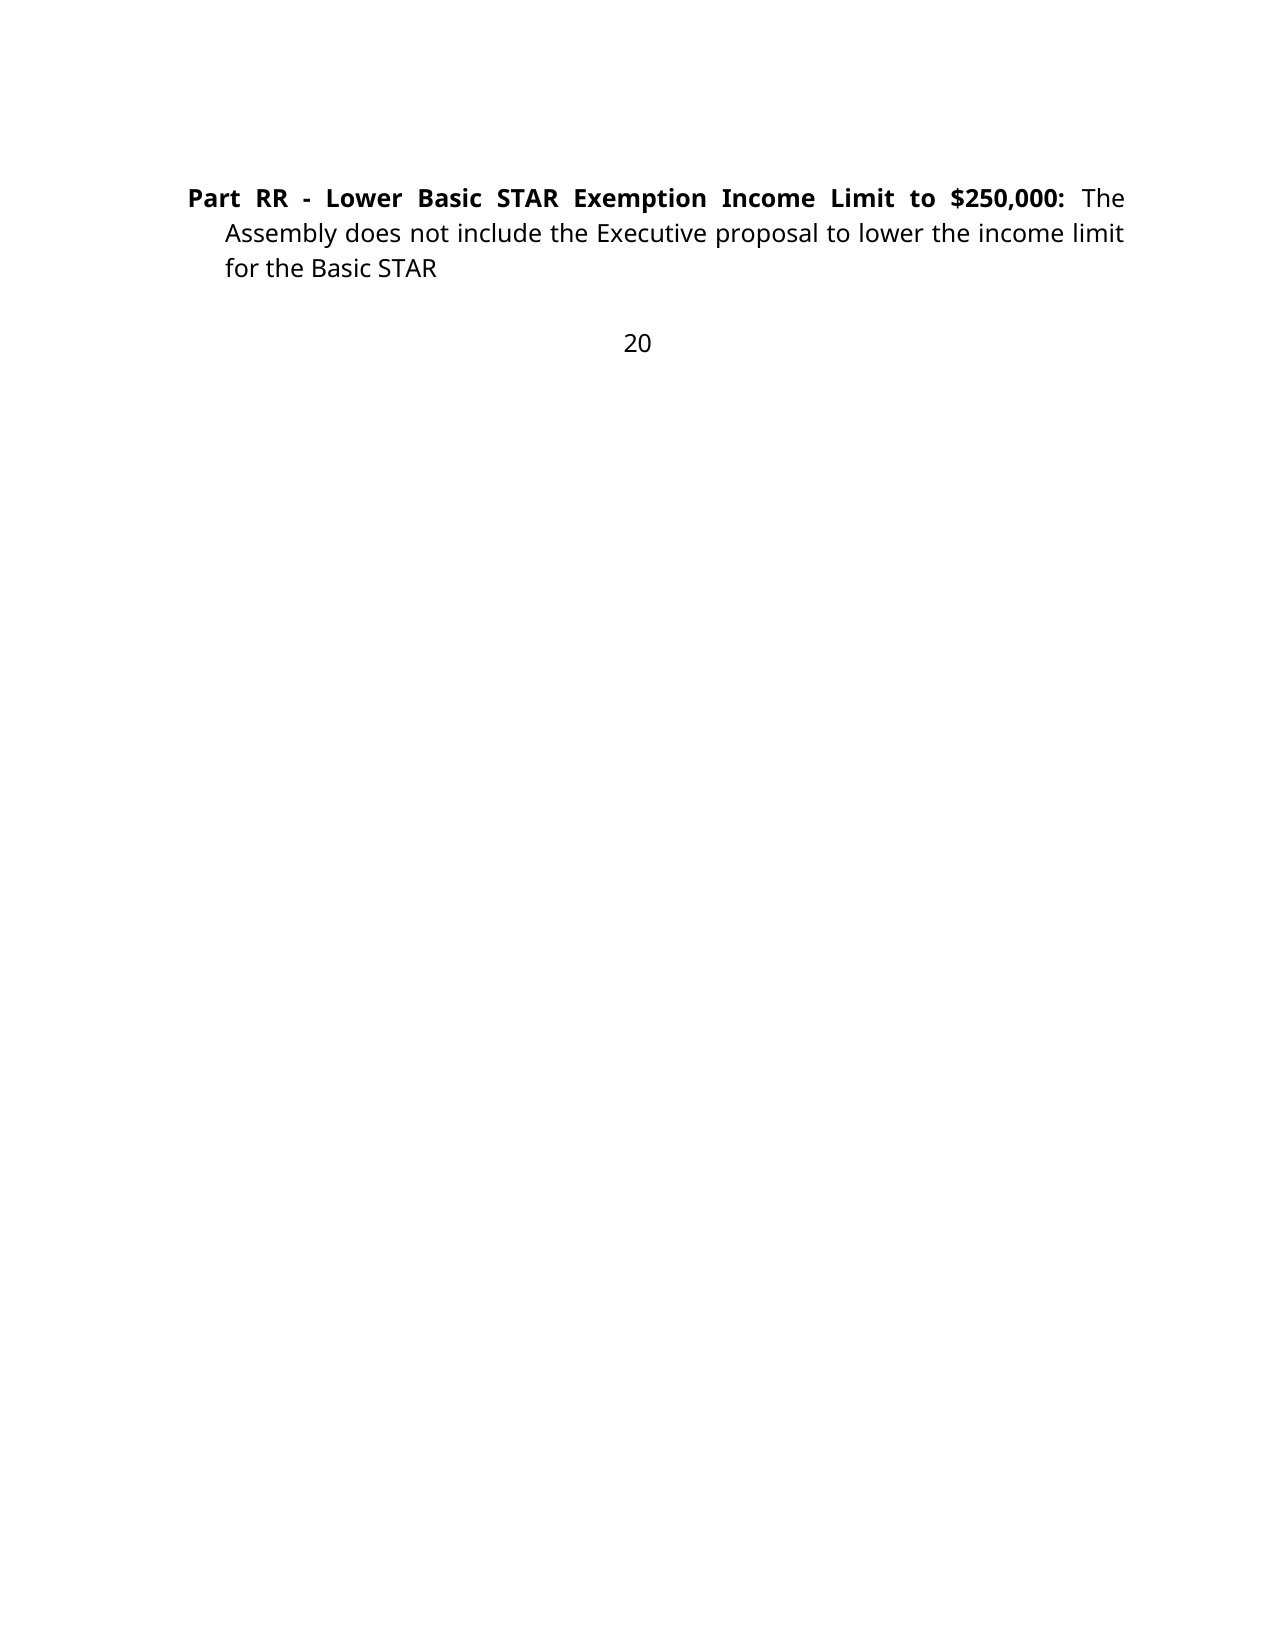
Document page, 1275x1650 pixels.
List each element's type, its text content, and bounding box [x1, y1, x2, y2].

list Part RR - Lower Basic STAR Exemption Income Limit to $250,000: The Assembly does not include the Executive proposal to lower the income limit for the Basic STAR [187, 180, 1125, 284]
text 20 [150, 326, 1125, 359]
